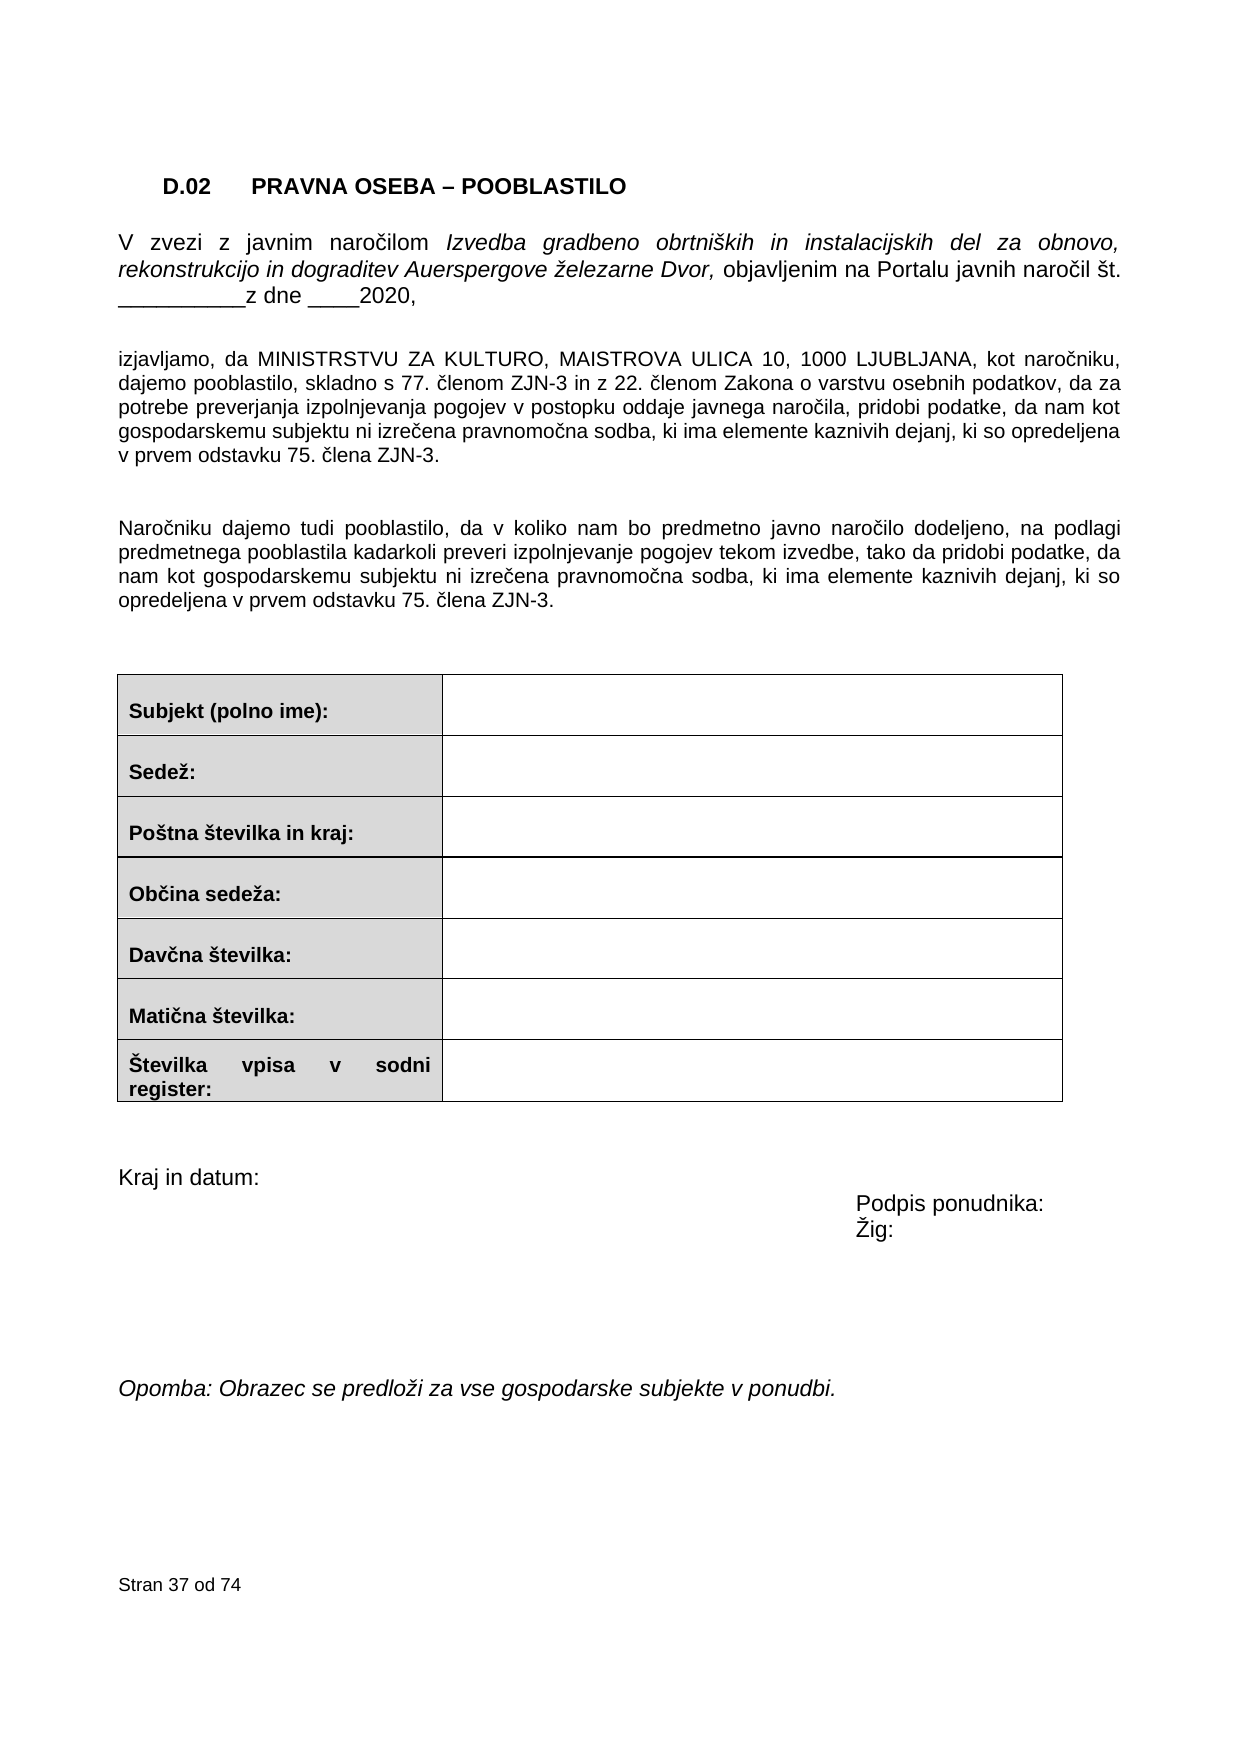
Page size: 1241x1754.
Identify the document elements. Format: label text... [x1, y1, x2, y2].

table_cell [443, 919, 1062, 978]
table_header Subjekt (polno ime): [118, 675, 442, 734]
table_cell Matična številka: [118, 979, 442, 1039]
text Naročniku dajemo tudi pooblastilo, da v koliko nam bo predmetno javno naročilo dodeljeno, na podlagi predmetnega pooblastila kadarkoli preveri izpolnjevanje pogojev tekom izvedbe, tako da pridobi podatke, da nam kot gospodarskemu subjektu ni izrečena pravnomočna sodba, ki ima elemente kaznivih dejanj, ki so opredeljena v prvem odstavku 75. člena ZJN-3. [118, 516, 1122, 612]
table_cell [443, 736, 1062, 796]
text Žig: [782, 1216, 1122, 1243]
table_header [443, 675, 1062, 734]
text Opomba: Obrazec se predloži za vse gospodarske subjekte v ponudbi. [118, 1374, 1122, 1401]
table_cell Poštna številka in kraj: [118, 797, 442, 856]
table_cell [443, 797, 1062, 856]
text pRAVNA OSEBA – pooblastilo [162, 173, 1122, 199]
table_cell Sedež: [118, 736, 442, 796]
table_cell Številka vpisa v sodni register: [118, 1040, 442, 1101]
text izjavljamo, da MINISTRSTVU ZA KULTURO, MAISTROVA ULICA 10, 1000 LJUBLJANA, kot naročniku, dajemo pooblastilo, skladno s 77. členom ZJN-3 in z 22. členom Zakona o varstvu osebnih podatkov, da za potrebe preverjanja izpolnjevanja pogojev v postopku oddaje javnega naročila, pridobi podatke, da nam kot gospodarskemu subjektu ni izrečena pravnomočna sodba, ki ima elemente kaznivih dejanj, ki so opredeljena v prvem odstavku 75. člena ZJN-3. [118, 347, 1122, 467]
table_cell Občina sedeža: [118, 858, 442, 917]
text Podpis ponudnika: [782, 1190, 1122, 1216]
text Kraj in datum: [118, 1164, 1122, 1190]
table_cell Davčna številka: [118, 919, 442, 978]
table_cell [443, 979, 1062, 1039]
table_cell [443, 1040, 1062, 1101]
table_cell [443, 858, 1062, 917]
text V zvezi z javnim naročilom Izvedba gradbeno obrtniških in instalacijskih del za obnovo, rekonstrukcijo in dograditev Auerspergove železarne Dvor, objavljenim na Portalu javnih naročil št. __________z dne ____2020, [118, 229, 1122, 308]
